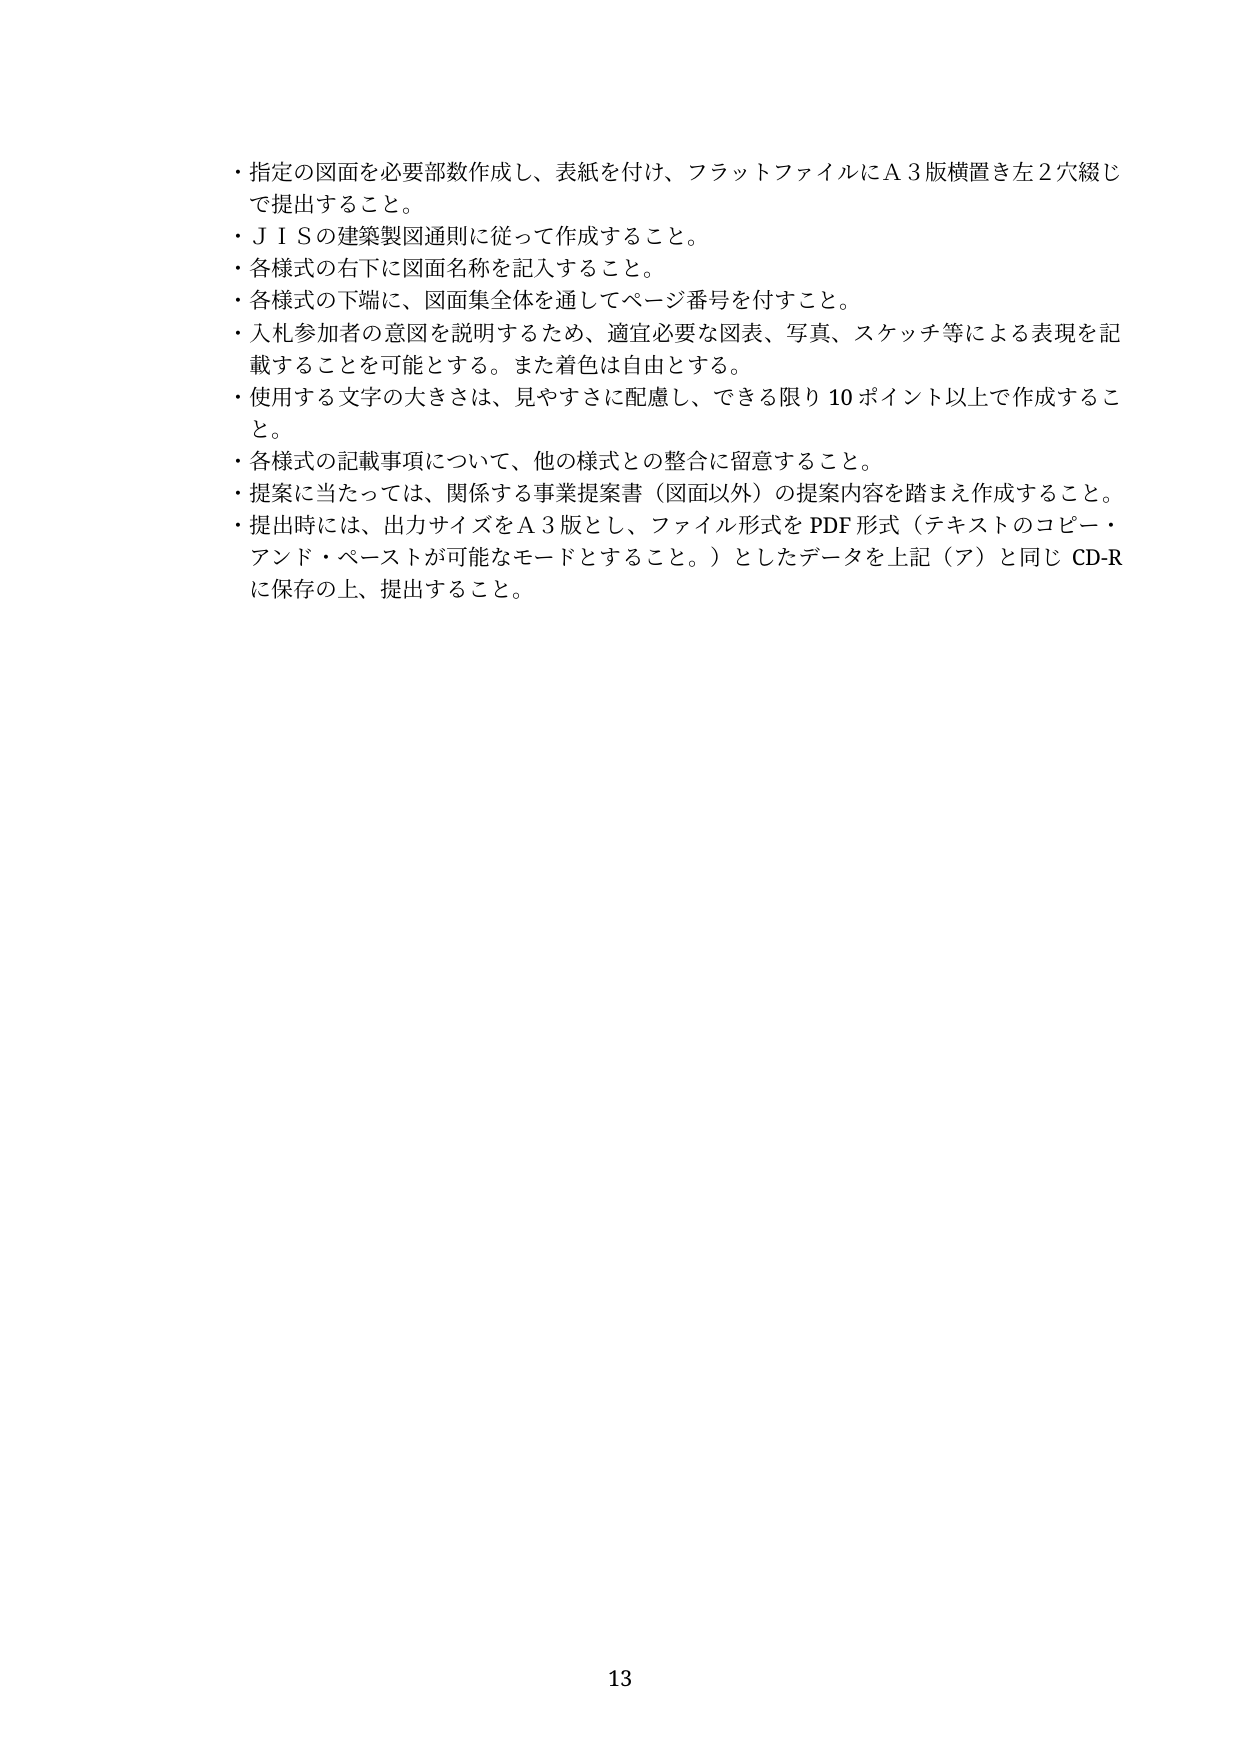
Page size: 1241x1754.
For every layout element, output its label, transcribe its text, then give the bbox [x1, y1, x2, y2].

text ・使用する文字の大きさは、見やすさに配慮し、できる限り10ポイント以上で作成すること。 [227, 380, 1122, 444]
text ・各様式の右下に図面名称を記入すること。 [227, 251, 1122, 283]
text ・各様式の記載事項について、他の様式との整合に留意すること。 [227, 444, 1122, 476]
text ・提案に当たっては、関係する事業提案書（図面以外）の提案内容を踏まえ作成すること。 [227, 476, 1122, 508]
text ・入札参加者の意図を説明するため、適宜必要な図表、写真、スケッチ等による表現を記載することを可能とする。また着色は自由とする。 [227, 316, 1122, 380]
text ・指定の図面を必要部数作成し、表紙を付け、フラットファイルにＡ３版横置き左２穴綴じで提出すること。 [227, 155, 1122, 219]
text ・提出時には、出力サイズをＡ３版とし、ファイル形式をPDF形式（テキストのコピー・アンド・ペーストが可能なモードとすること。）としたデータを上記（ア）と同じCD-Rに保存の上、提出すること。 [227, 508, 1122, 604]
text ・各様式の下端に、図面集全体を通してページ番号を付すこと。 [227, 283, 1122, 316]
text ・ＪＩＳの建築製図通則に従って作成すること。 [227, 219, 1122, 251]
